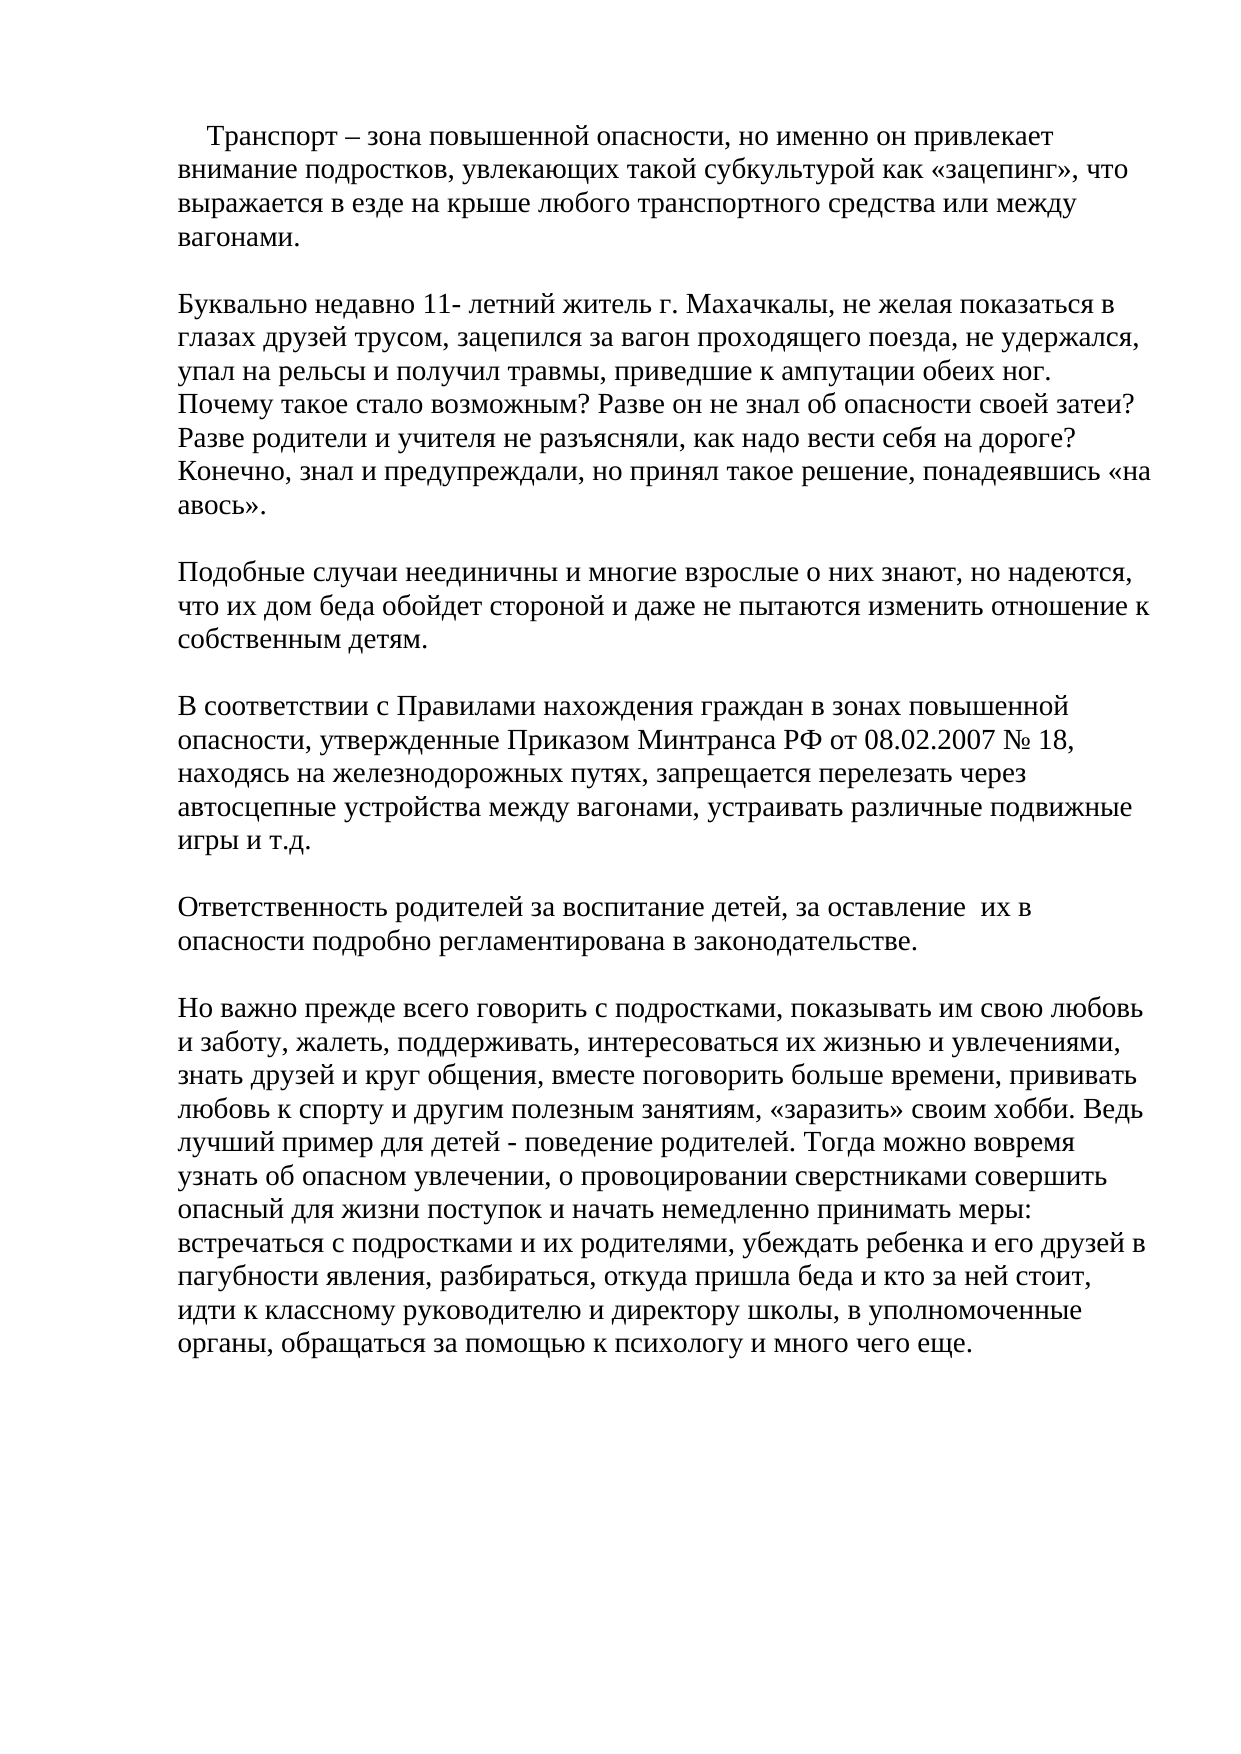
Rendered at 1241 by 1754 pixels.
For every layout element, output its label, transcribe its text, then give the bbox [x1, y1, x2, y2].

text Но важно прежде всего говорить с подростками, показывать им свою любовь и заботу, жалеть, поддерживать, интересоваться их жизнью и увлечениями, знать друзей и круг общения, вместе поговорить больше времени, прививать любовь к спорту и другим полезным занятиям, «заразить» своим хобби. Ведь лучший пример для детей - поведение родителей. Тогда можно вовремя узнать об опасном увлечении, о провоцировании сверстниками совершить опасный для жизни поступок и начать немедленно принимать меры: встречаться с подростками и их родителями, убеждать ребенка и его друзей в пагубности явления, разбираться, откуда пришла беда и кто за ней стоит, идти к классному руководителю и директору школы, в уполномоченные органы, обращаться за помощью к психологу и много чего еще. [177, 990, 1152, 1359]
text Транспорт – зона повышенной опасности, но именно он привлекает внимание подростков, увлекающих такой субкультурой как «зацепинг», что выражается в езде на крыше любого транспортного средства или между вагонами. [177, 118, 1152, 252]
text В соответствии с Правилами нахождения граждан в зонах повышенной опасности, утвержденные Приказом Минтранса РФ от 08.02.2007 № 18, находясь на железнодорожных путях, запрещается перелезать через автосцепные устройства между вагонами, устраивать различные подвижные игры и т.д. [177, 688, 1152, 856]
text Подобные случаи неединичны и многие взрослые о них знают, но надеются, что их дом беда обойдет стороной и даже не пытаются изменить отношение к собственным детям. [177, 554, 1152, 655]
text Буквально недавно 11- летний житель г. Махачкалы, не желая показаться в глазах друзей трусом, зацепился за вагон проходящего поезда, не удержался, упал на рельсы и получил травмы, приведшие к ампутации обеих ног. Почему такое стало возможным? Разве он не знал об опасности своей затеи? Разве родители и учителя не разъясняли, как надо вести себя на дороге? Конечно, знал и предупреждали, но принял такое решение, понадеявшись «на авось». [177, 286, 1152, 521]
text Ответственность родителей за воспитание детей, за оставление их в опасности подробно регламентирована в законодательстве. [177, 889, 1152, 957]
